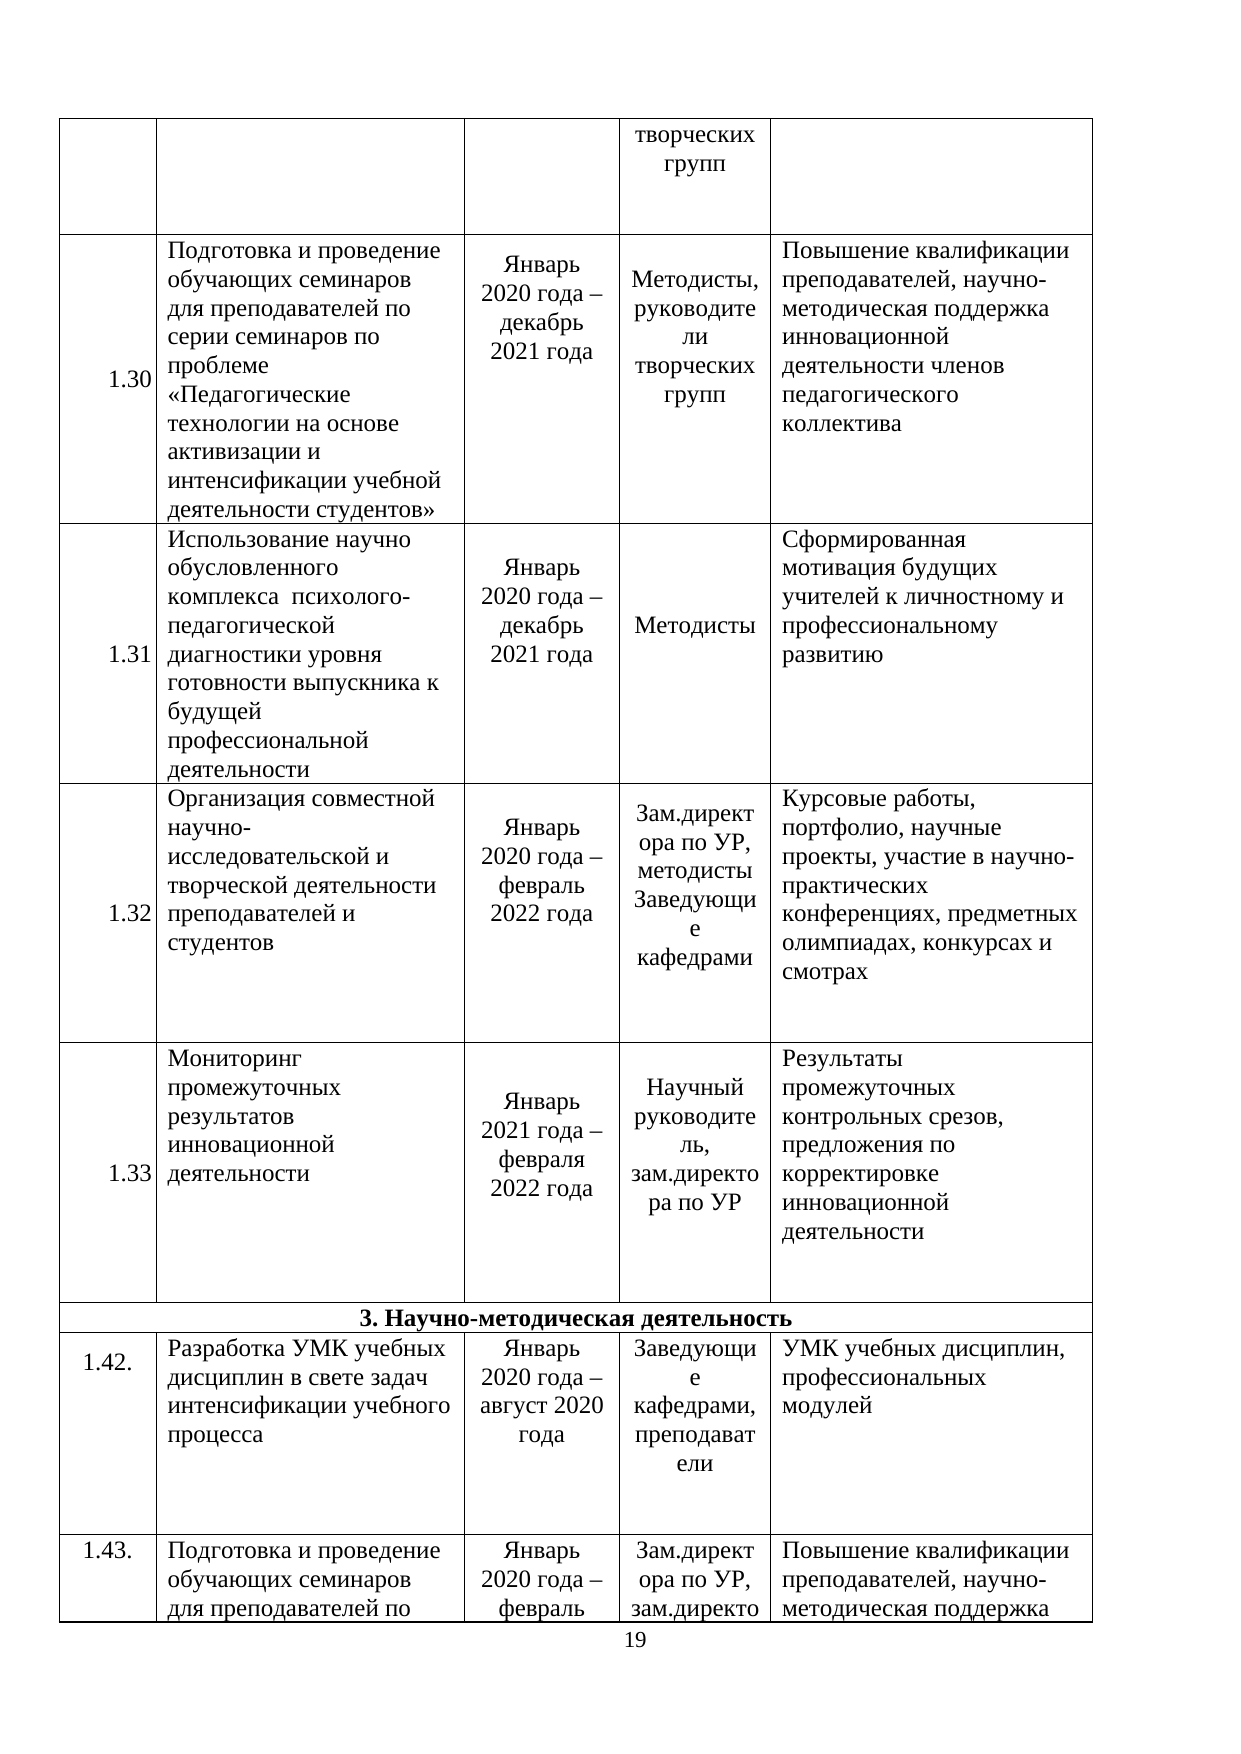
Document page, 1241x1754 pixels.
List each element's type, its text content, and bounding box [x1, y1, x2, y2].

table_cell Зам.директора по УР, методисты Заведующие кафедрами [620, 784, 770, 1042]
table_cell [620, 1535, 770, 1621]
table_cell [620, 119, 770, 234]
table_cell Мониторинг промежуточных результатов инновационной деятельности [157, 1043, 464, 1302]
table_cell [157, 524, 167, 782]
table_cell Январь 2020 года – август 2020 года [465, 1333, 619, 1534]
table_cell [60, 1043, 156, 1302]
table_cell Январь 2021 года – февраля 2022 года [465, 1043, 619, 1302]
table_cell Курсовые работы, портфолио, научные проекты, участие в научно-практических конференциях, предметных олимпиадах, конкурсах и смотрах [771, 784, 1092, 1042]
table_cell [465, 1535, 619, 1621]
table_cell [60, 119, 156, 234]
table_cell Организация совместной научно-исследовательской и творческой деятельности преподавателей и студентов [157, 784, 464, 1042]
table_cell Методисты, руководители творческих групп [620, 235, 770, 523]
table_cell Подготовка и проведение обучающих семинаров для преподавателей по серии семинаров по проблеме «Педагогические технологии на основе активизации и интенсификации учебной деятельности студентов» [157, 235, 464, 523]
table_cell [157, 1535, 464, 1621]
table_cell 1.42. [60, 1333, 156, 1534]
table_cell Разработка УМК учебных дисциплин в свете задач интенсификации учебного процесса [157, 1333, 464, 1534]
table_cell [771, 1535, 1092, 1621]
table_cell 1.43. [60, 1535, 156, 1621]
table_cell Январь 2020 года – декабрь 2021 года [465, 235, 619, 523]
table_cell Научный руководитель, зам.директора по УР [620, 1043, 770, 1302]
table_cell Заведующие кафедрами, преподаватели [620, 1333, 770, 1534]
table_cell [60, 784, 156, 1042]
table_cell Результаты промежуточных контрольных срезов, предложения по корректировке инновационной деятельности [771, 1043, 1092, 1302]
table_cell 3. Научно-методическая деятельность [60, 1303, 1092, 1332]
table_cell Методисты [620, 524, 770, 782]
table_cell Январь 2020 года – декабрь 2021 года [465, 524, 619, 782]
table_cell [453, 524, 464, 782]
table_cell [465, 119, 619, 234]
table_cell [60, 524, 156, 782]
table_cell Сформированная мотивация будущих учителей к личностному и профессиональному развитию [771, 524, 1092, 782]
table_cell УМК учебных дисциплин, профессиональных модулей [771, 1333, 1092, 1534]
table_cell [157, 119, 464, 234]
table_cell Повышение квалификации преподавателей, научно-методическая поддержка инновационной деятельности членов педагогического коллектива [771, 235, 1092, 523]
table_cell [60, 235, 156, 523]
table_cell Январь 2020 года – февраль 2022 года [465, 784, 619, 1042]
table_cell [771, 119, 1092, 234]
